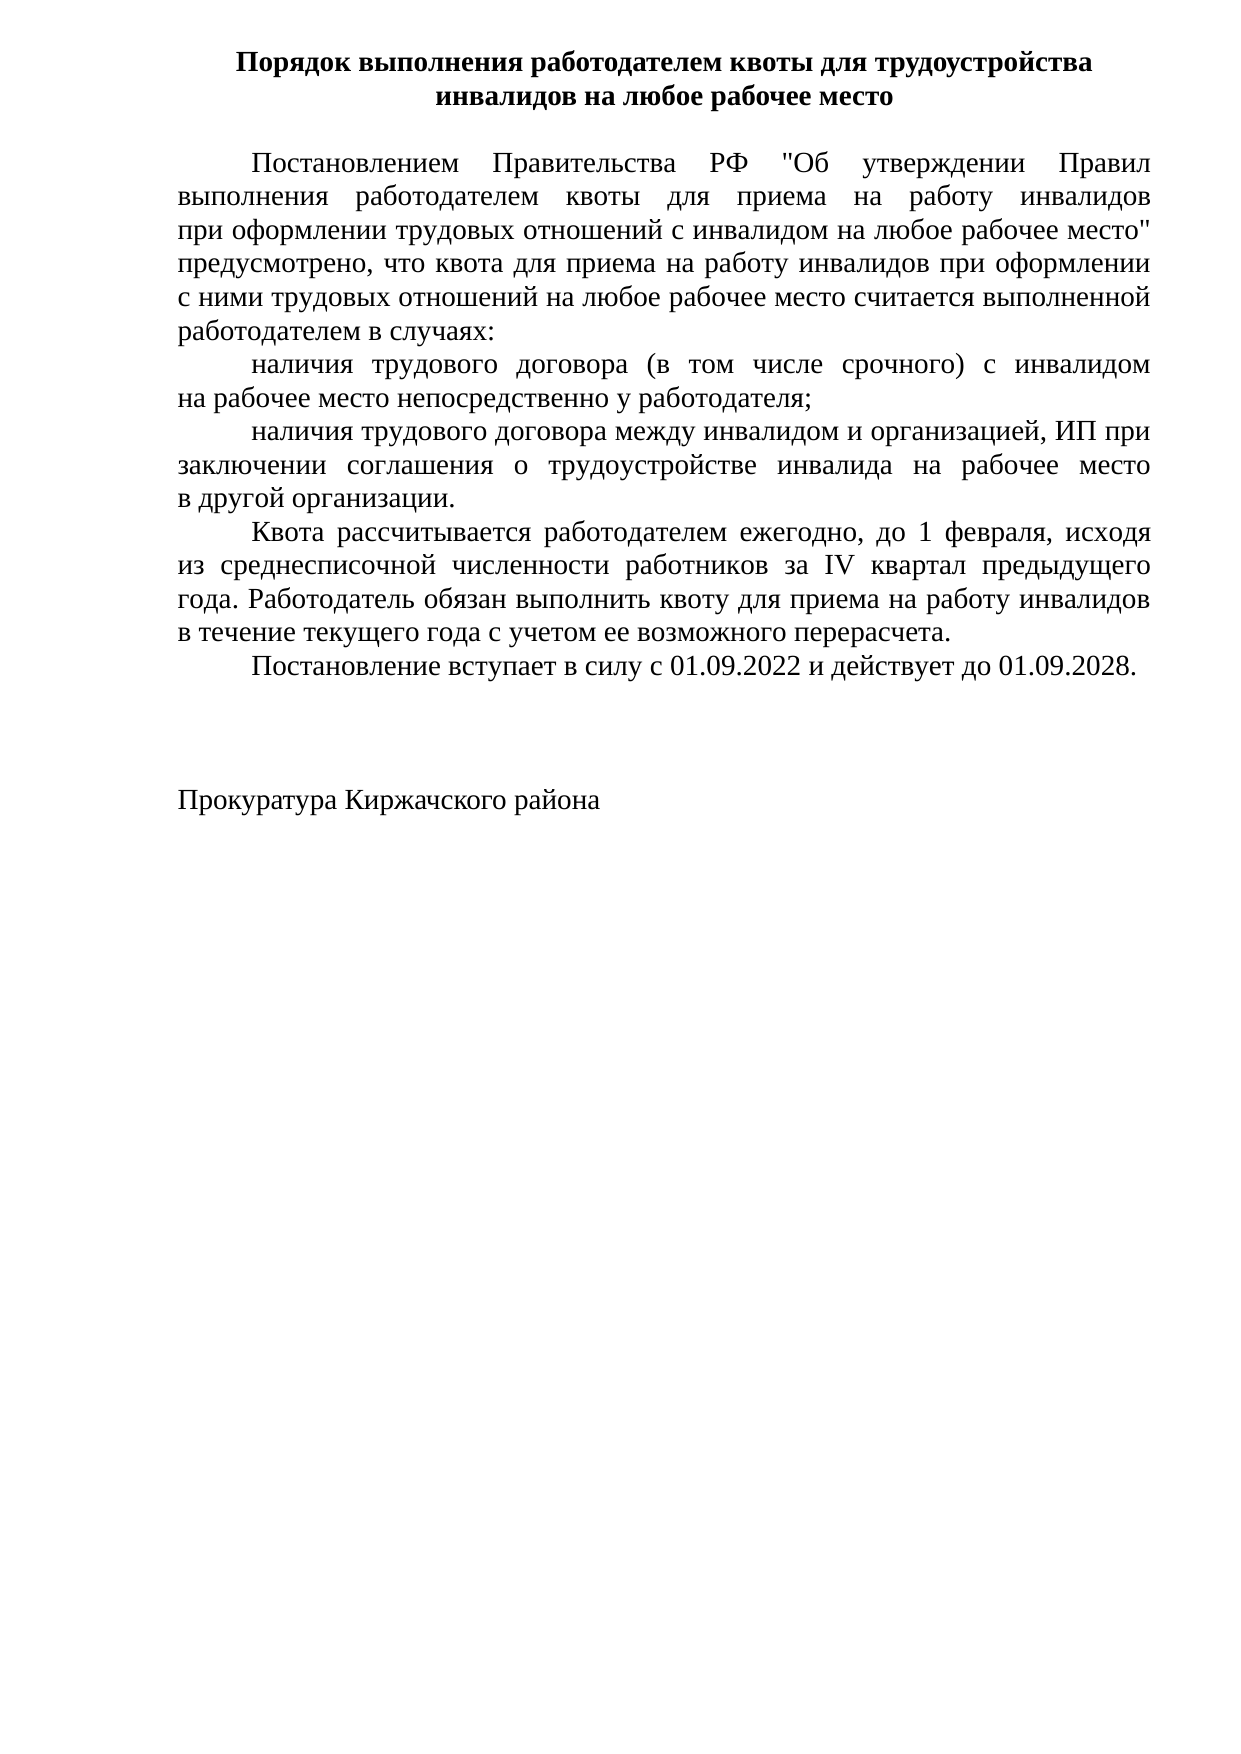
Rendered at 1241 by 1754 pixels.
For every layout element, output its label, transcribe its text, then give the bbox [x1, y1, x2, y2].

text Прокуратура Киржачского района [177, 782, 1152, 816]
text наличия трудового договора (в том числе срочного) с инвалидом на рабочее место непосредственно у работодателя; [177, 346, 1152, 413]
text Постановлением Правительства РФ "Об утверждении Правил выполнения работодателем квоты для приема на работу инвалидов при оформлении трудовых отношений с инвалидом на любое рабочее место" предусмотрено, что квота для приема на работу инвалидов при оформлении с ними трудовых отношений на любое рабочее место считается выполненной работодателем в случаях: [177, 145, 1152, 346]
text Порядок выполнения работодателем квоты для трудоустройства инвалидов на любое рабочее место [894, 44, 1152, 111]
text наличия трудового договора между инвалидом и организацией, ИП при заключении соглашения о трудоустройстве инвалида на рабочее место в другой организации. [177, 413, 1152, 514]
text Квота рассчитывается работодателем ежегодно, до 1 февраля, исходя из среднесписочной численности работников за IV квартал предыдущего года. Работодатель обязан выполнить квоту для приема на работу инвалидов в течение текущего года с учетом ее возможного перерасчета. [177, 514, 1152, 648]
text Порядок выполнения работодателем квоты для трудоустройства инвалидов на любое рабочее место [177, 44, 435, 111]
text Постановление вступает в силу с 01.09.2022 и действует до 01.09.2028. [177, 648, 1152, 682]
